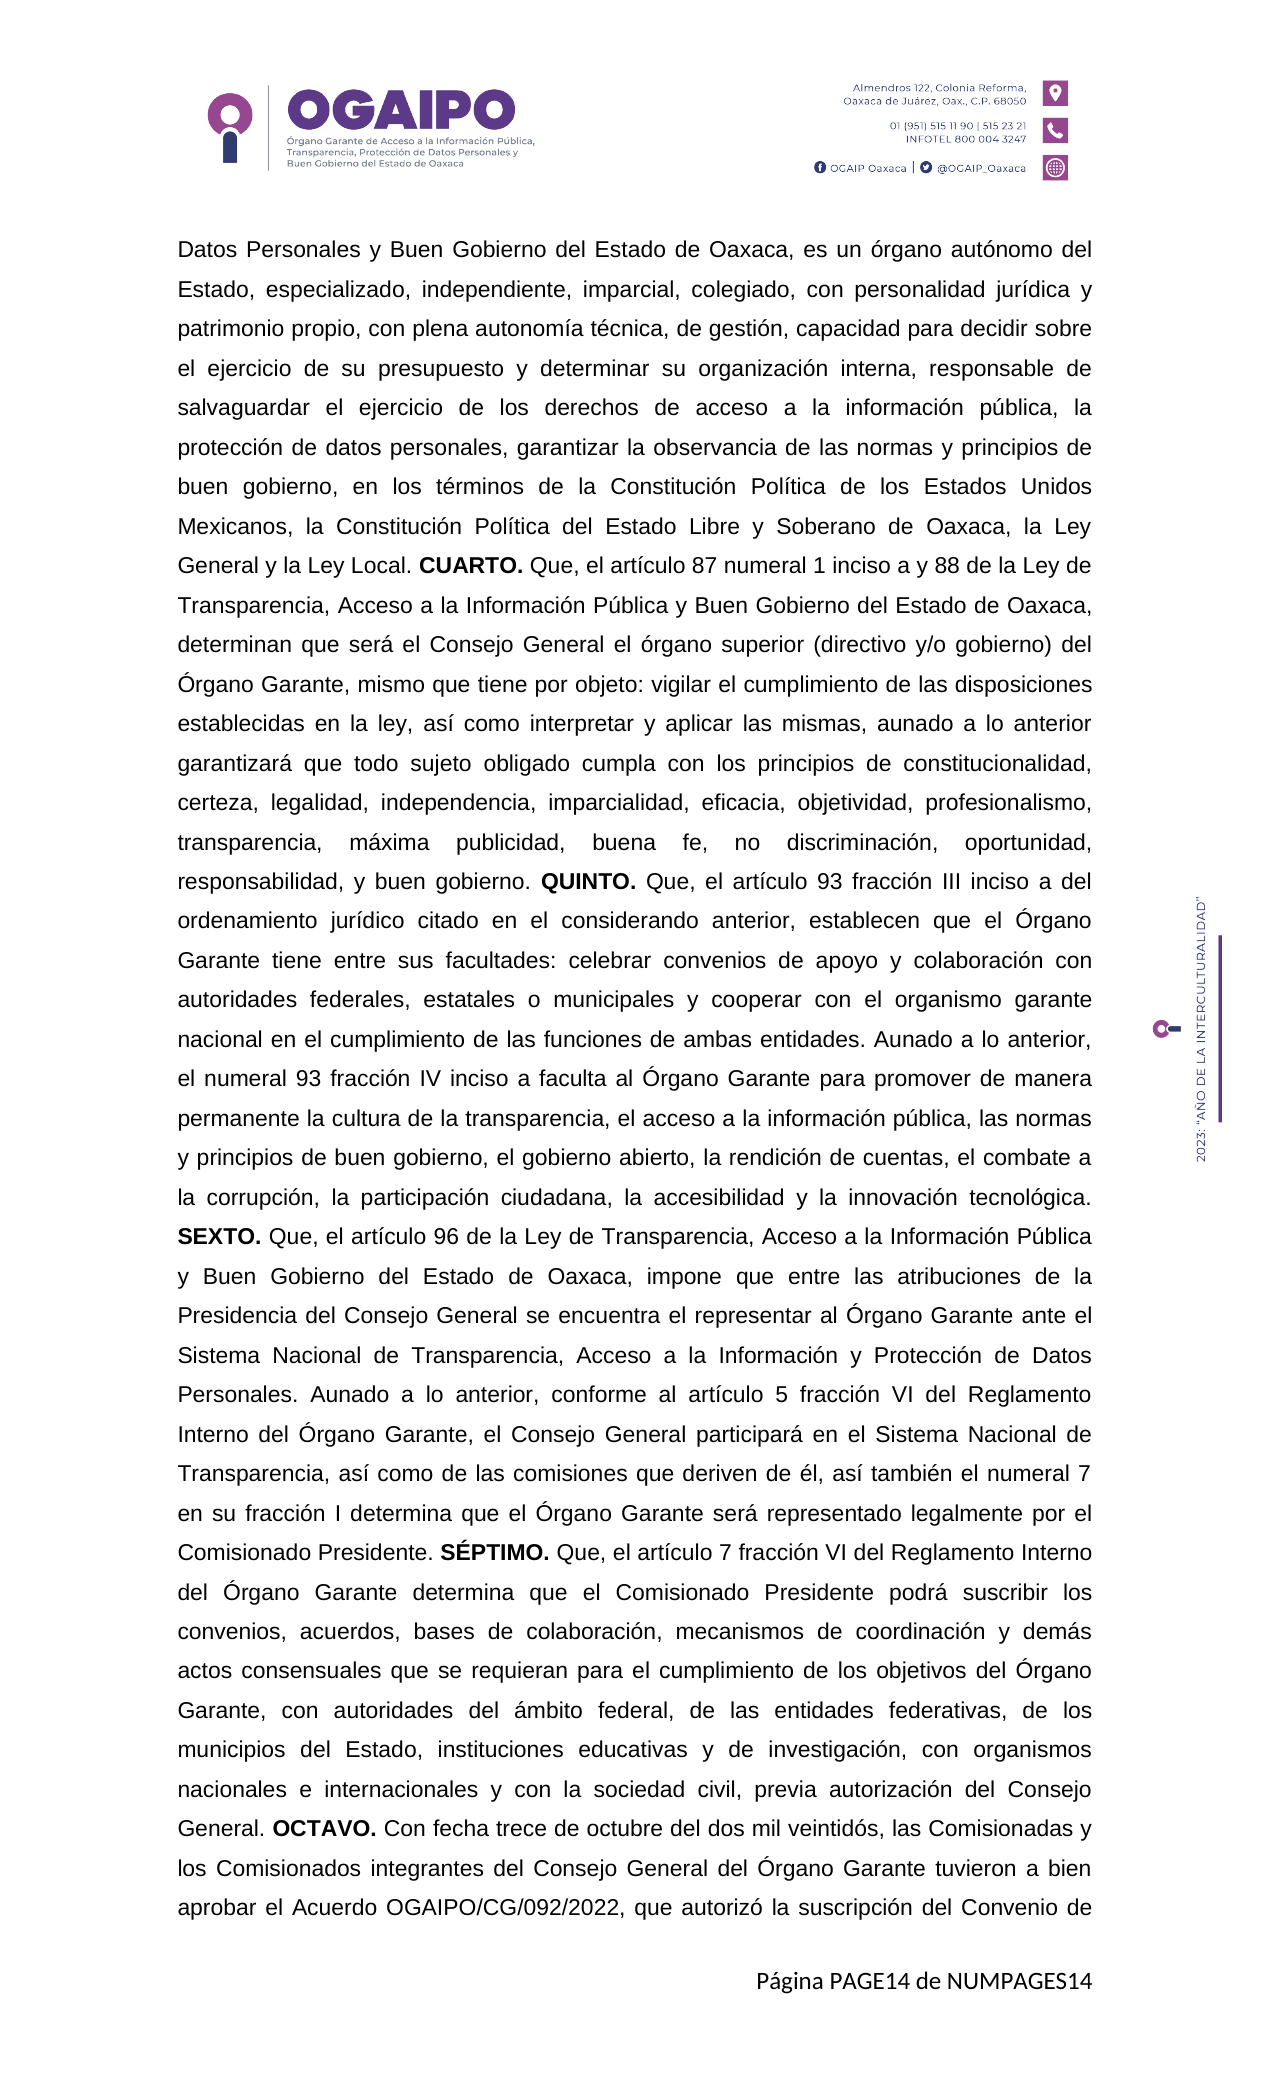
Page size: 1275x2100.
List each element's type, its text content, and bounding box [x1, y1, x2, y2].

picture [131, 44, 1144, 213]
picture [1093, 404, 1275, 1638]
